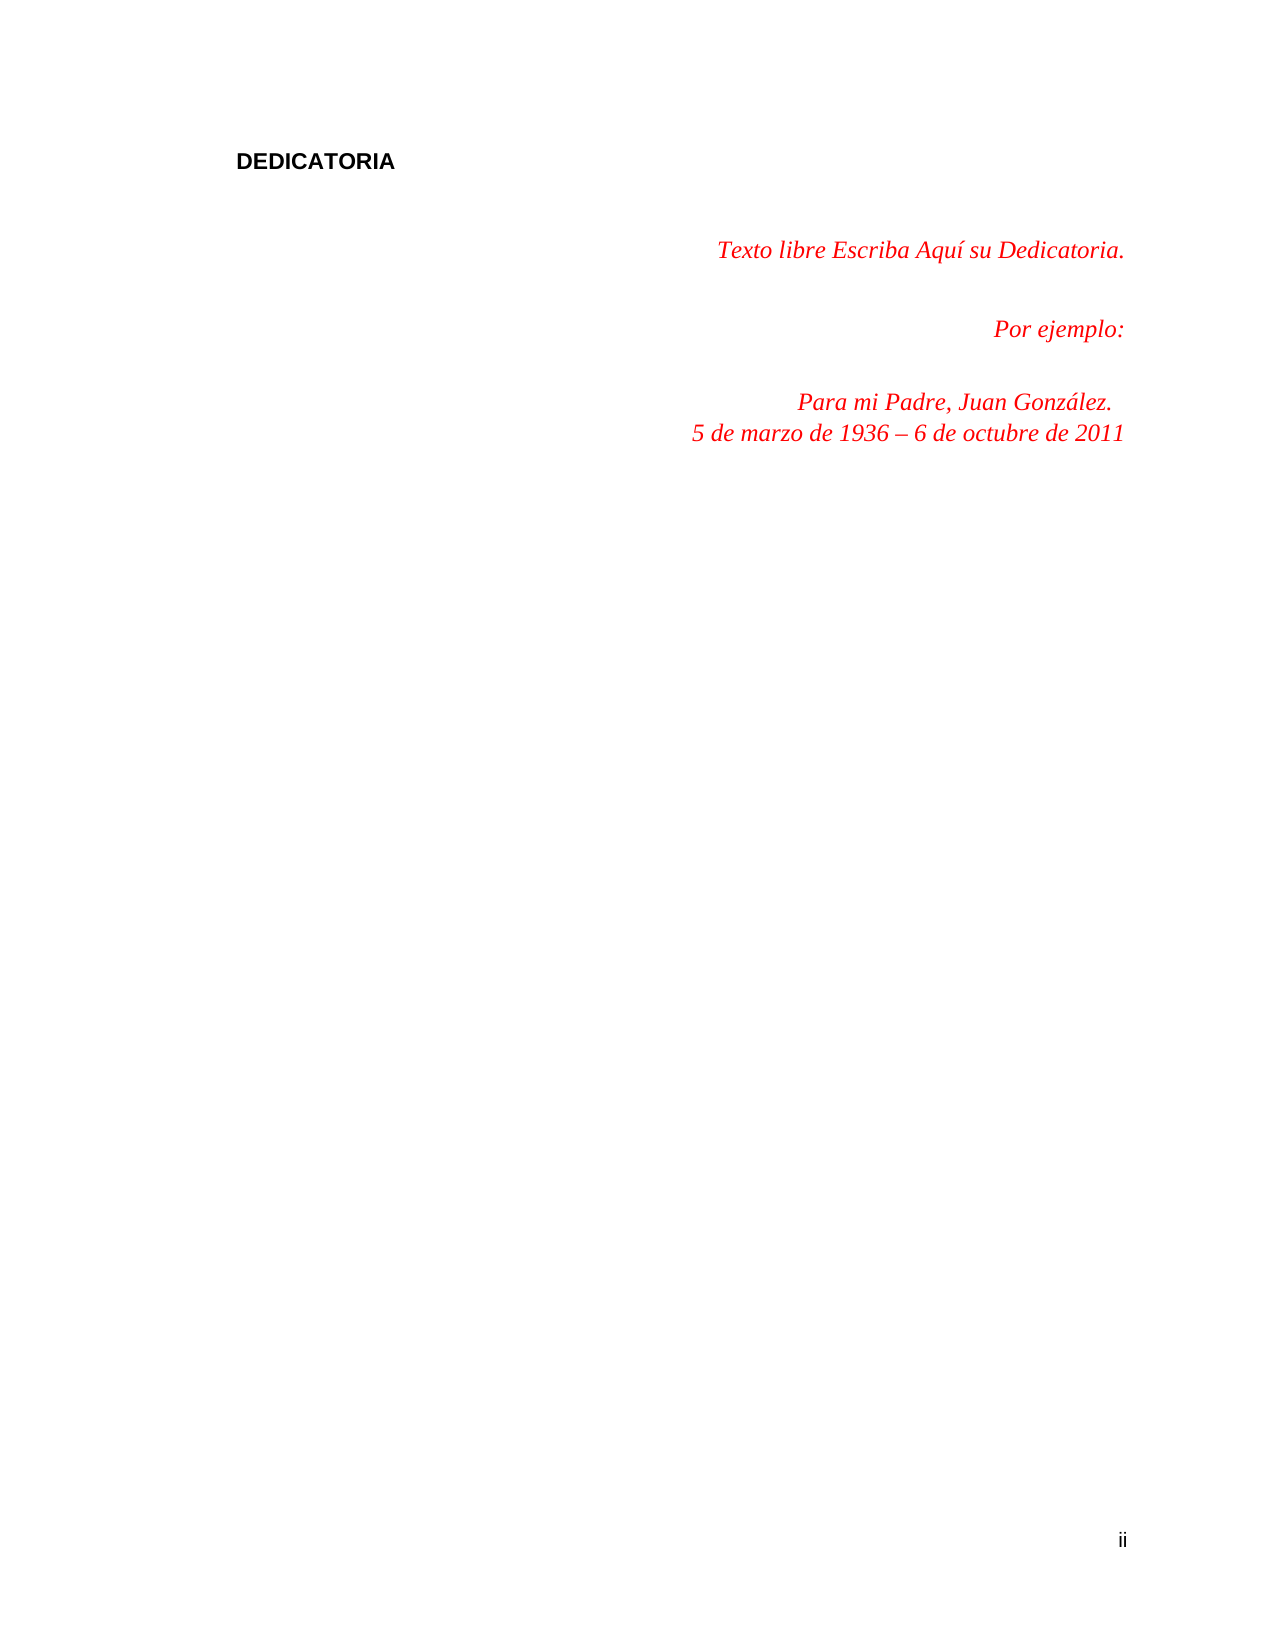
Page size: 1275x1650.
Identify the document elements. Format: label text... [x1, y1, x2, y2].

text Texto libre Escriba Aquí su Dedicatoria. [236, 235, 1127, 264]
text Por ejemplo: [236, 283, 1127, 369]
text Para mi Padre, Juan González. 5 de marzo de 1936 – 6 de octubre de 2011 [236, 387, 1127, 447]
text DEDICATORIA [236, 148, 1127, 174]
